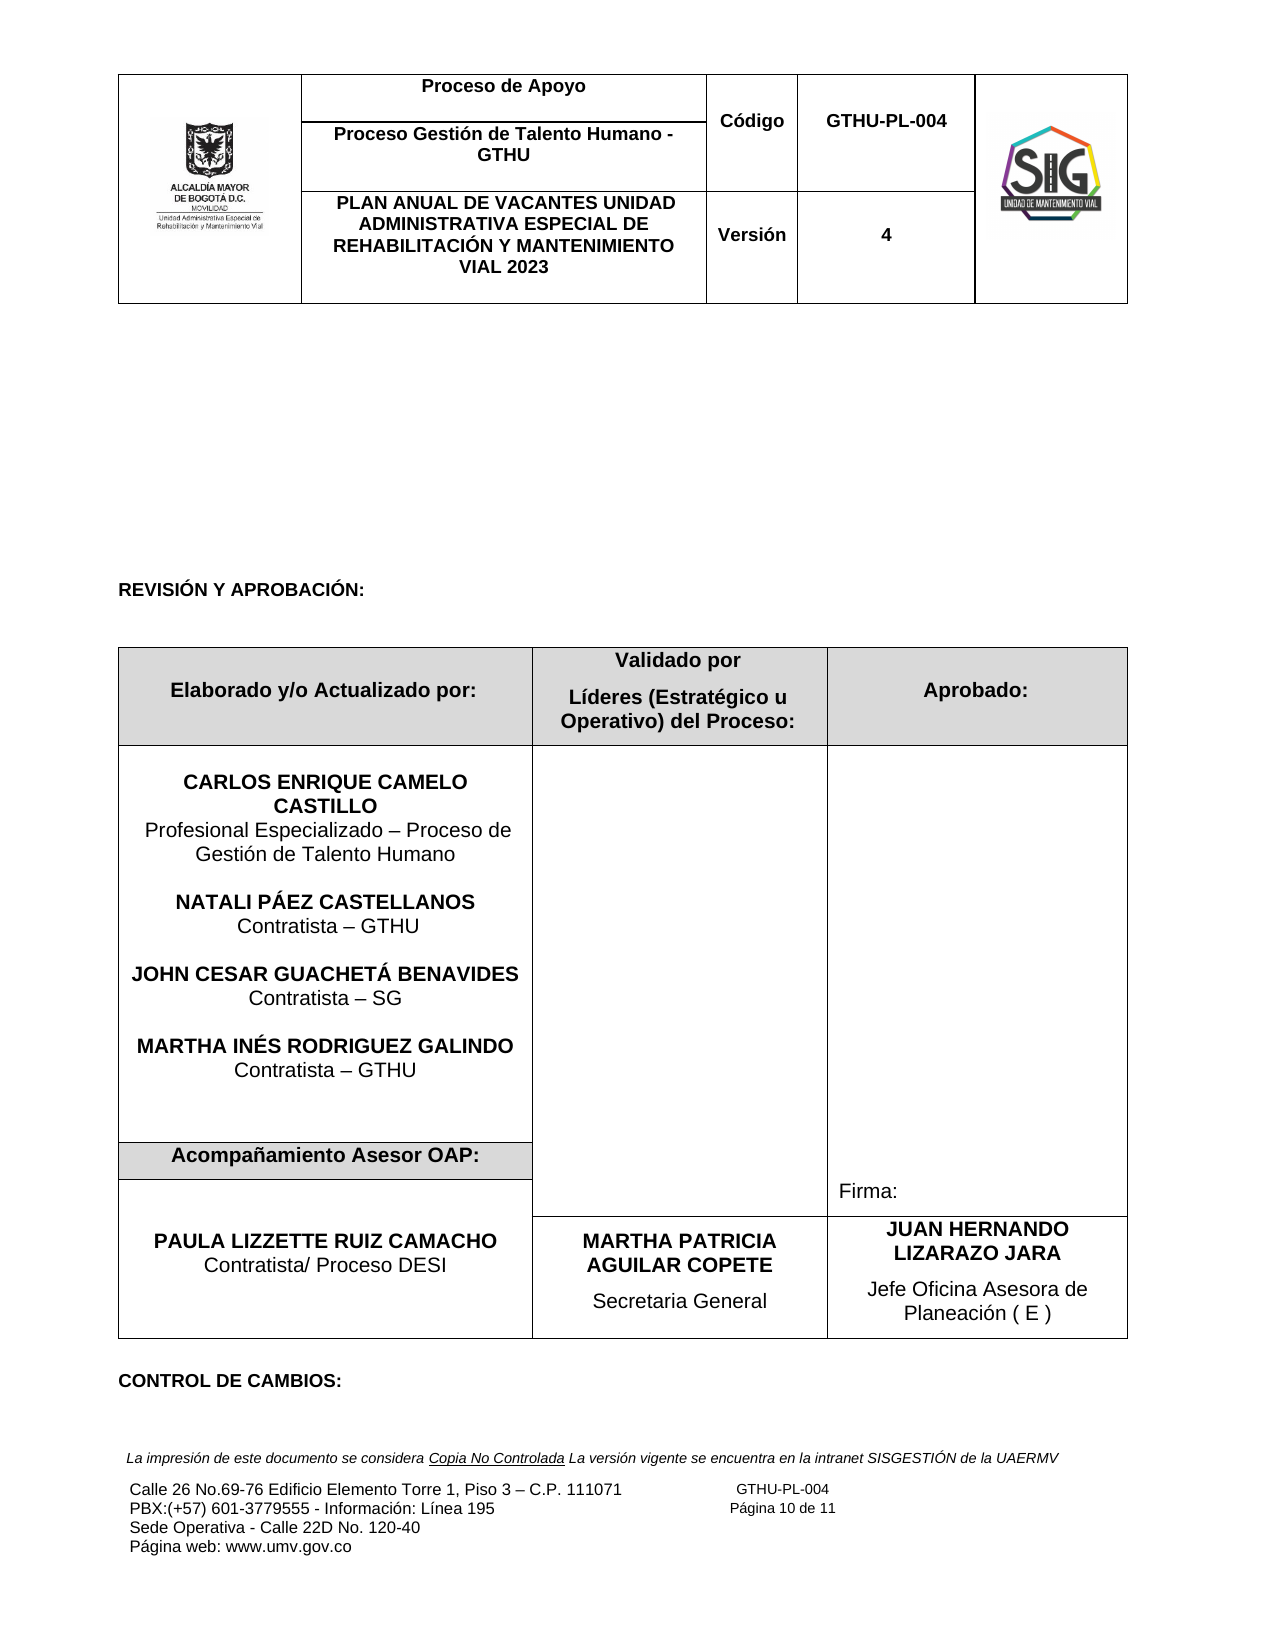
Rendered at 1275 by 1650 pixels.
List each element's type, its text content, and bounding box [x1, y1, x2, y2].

picture [986, 112, 1116, 240]
table_cell CARLOS ENRIQUE CAMELO CASTILLO Profesional Especializado – Proceso de Gestión de Talento Humano NATALI PÁEZ CASTELLANOS Contratista – GTHU JOHN CESAR GUACHETÁ BENAVIDES Contratista – SG MARTHA INÉS RODRIGUEZ GALINDO Contratista – GTHU [119, 746, 532, 1142]
text REVISIÓN Y APROBACIÓN: [118, 579, 1127, 600]
picture [150, 117, 269, 236]
table_cell JUAN HERNANDO LIZARAZO JARA Jefe Oficina Asesora de Planeación ( E ) [828, 1217, 1127, 1338]
table_header Validado por Líderes (Estratégico u Operativo) del Proceso: [533, 648, 827, 745]
table_cell Firma: [828, 746, 1127, 1216]
table_cell MARTHA PATRICIA AGUILAR COPETE Secretaria General [533, 1217, 827, 1338]
text CONTROL DE CAMBIOS: [118, 1370, 1127, 1392]
table_cell Acompañamiento Asesor OAP: [119, 1143, 532, 1179]
table_header Elaborado y/o Actualizado por: [119, 648, 532, 745]
table_cell PAULA LIZZETTE RUIZ CAMACHO Contratista/ Proceso DESI [119, 1180, 532, 1338]
table_cell [533, 746, 827, 1216]
table_header Aprobado: [828, 648, 1127, 745]
